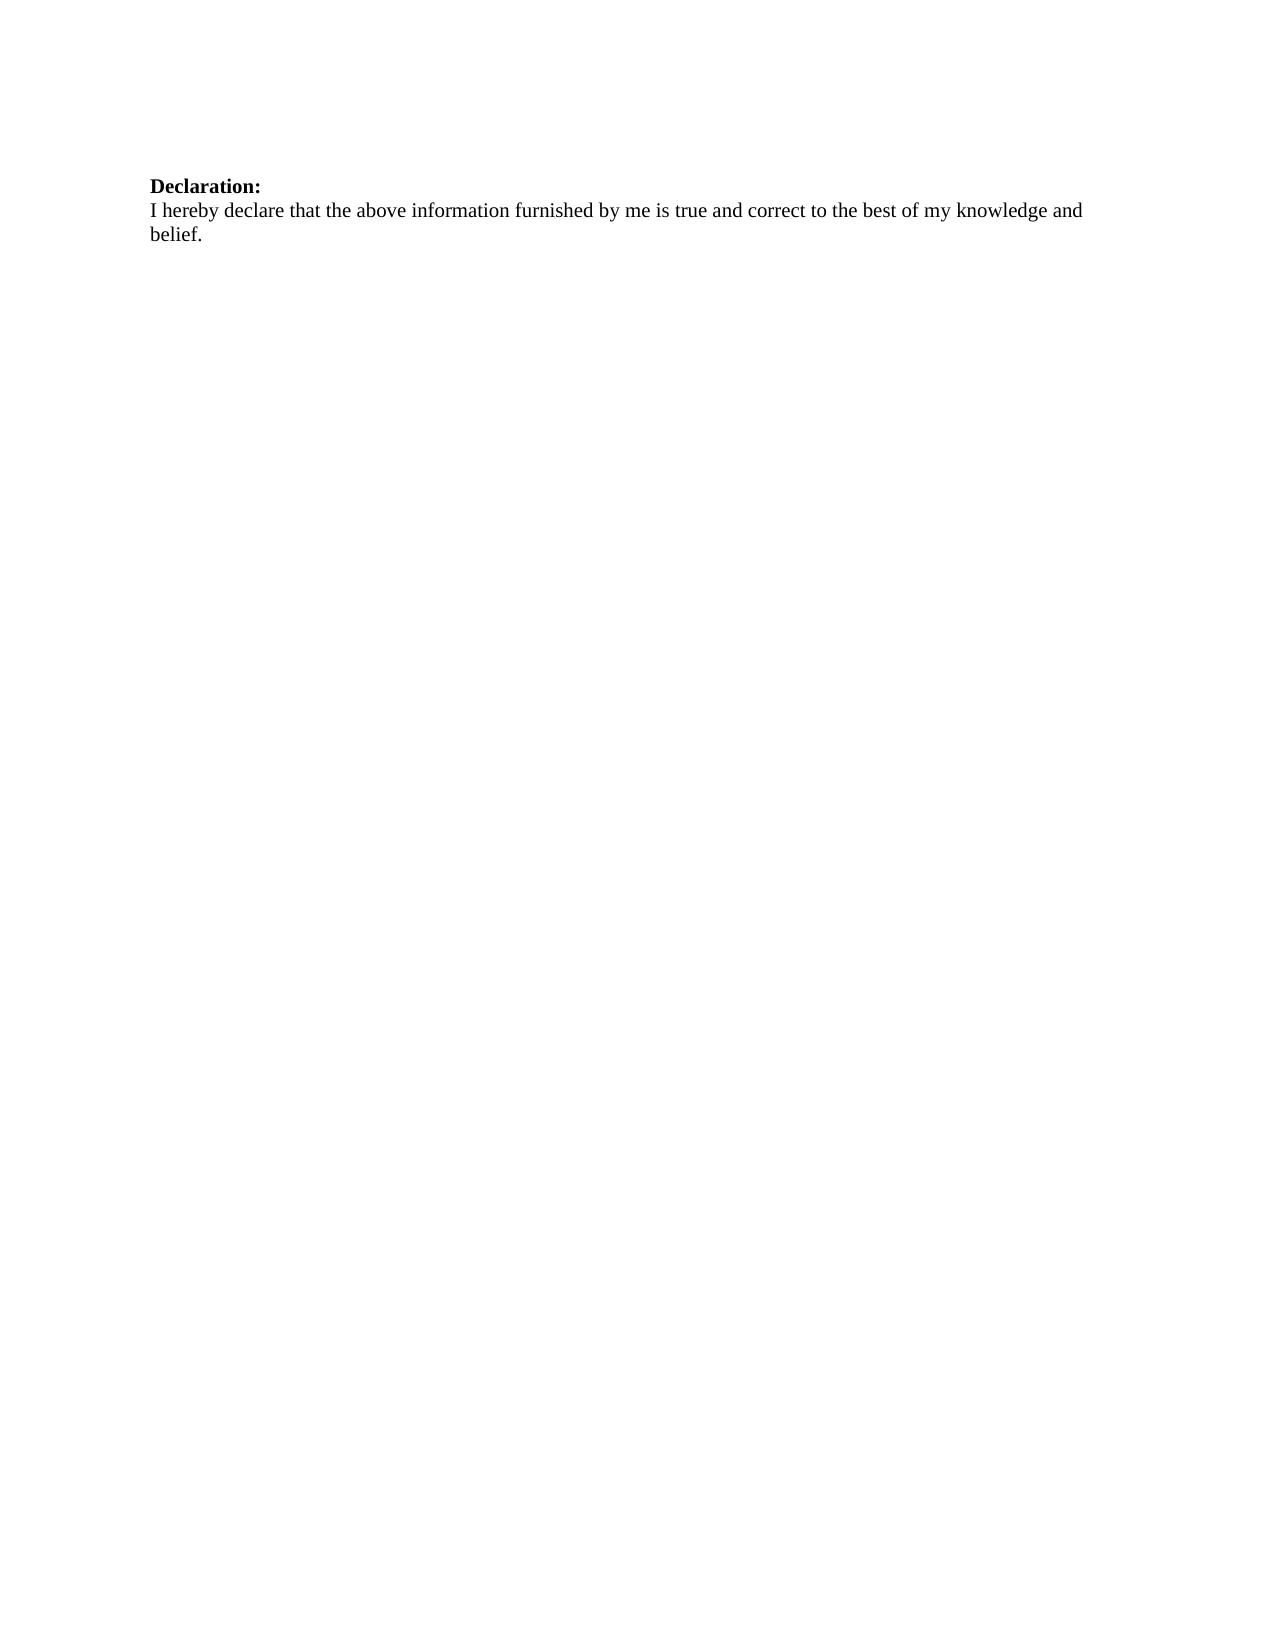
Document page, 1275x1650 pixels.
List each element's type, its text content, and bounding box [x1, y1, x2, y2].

text Declaration: [150, 174, 1125, 198]
text I hereby declare that the above information furnished by me is true and correct to the best of my knowledge and belief. [150, 198, 1125, 246]
